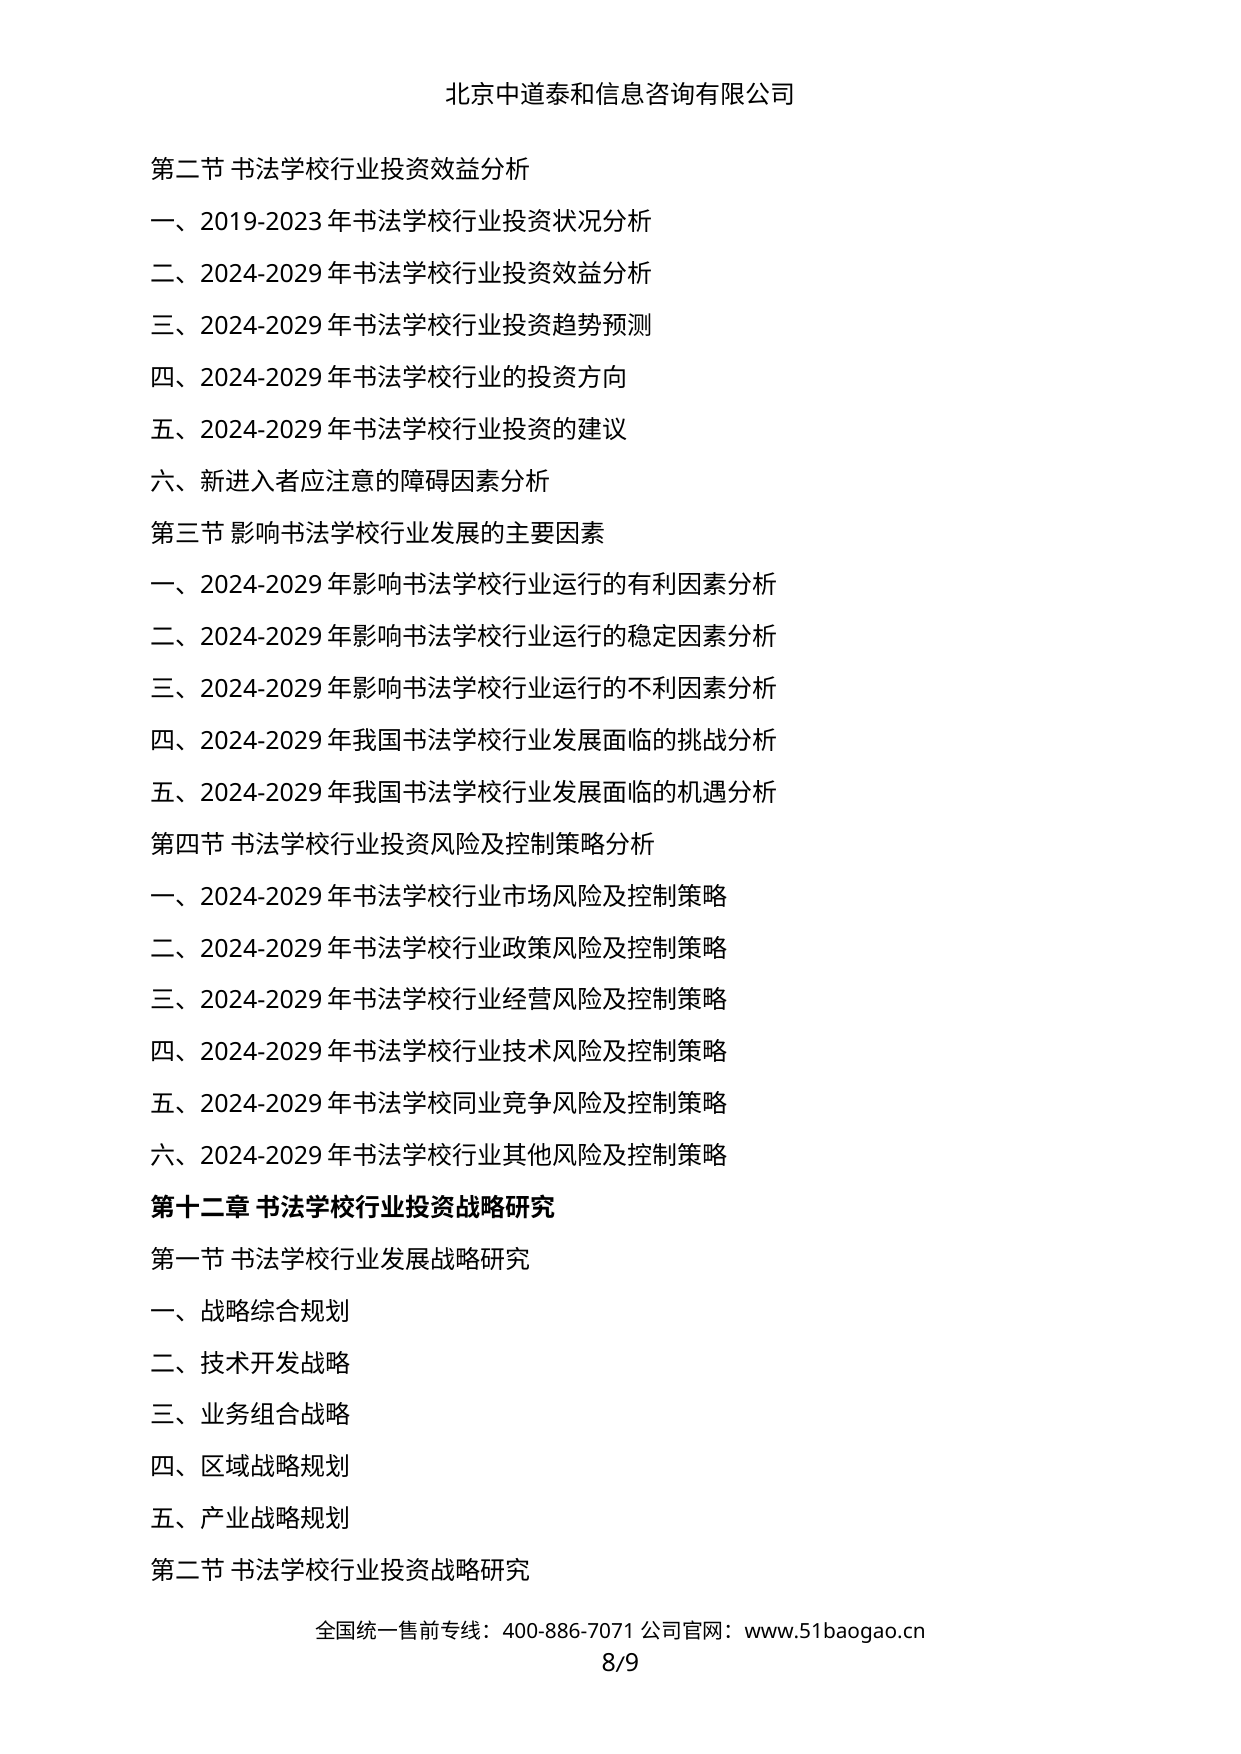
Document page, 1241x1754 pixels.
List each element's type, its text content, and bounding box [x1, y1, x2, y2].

text 三、2024-2029年书法学校行业投资趋势预测 [150, 306, 1090, 342]
text 五、2024-2029年我国书法学校行业发展面临的机遇分析 [150, 772, 1090, 809]
text 四、2024-2029年我国书法学校行业发展面临的挑战分析 [150, 721, 1090, 757]
text 四、区域战略规划 [150, 1447, 1090, 1483]
text 第三节 影响书法学校行业发展的主要因素 [150, 513, 1090, 549]
text 一、2024-2029年书法学校行业市场风险及控制策略 [150, 876, 1090, 912]
text 三、业务组合战略 [150, 1395, 1090, 1431]
text 第一节 书法学校行业发展战略研究 [150, 1239, 1090, 1276]
text 一、2019-2023年书法学校行业投资状况分析 [150, 202, 1090, 238]
text 二、2024-2029年书法学校行业投资效益分析 [150, 254, 1090, 290]
text 一、战略综合规划 [150, 1291, 1090, 1327]
text 三、2024-2029年影响书法学校行业运行的不利因素分析 [150, 669, 1090, 705]
text 三、2024-2029年书法学校行业经营风险及控制策略 [150, 980, 1090, 1016]
text 二、2024-2029年影响书法学校行业运行的稳定因素分析 [150, 617, 1090, 653]
text 五、产业战略规划 [150, 1499, 1090, 1535]
text 一、2024-2029年影响书法学校行业运行的有利因素分析 [150, 565, 1090, 601]
text 四、2024-2029年书法学校行业的投资方向 [150, 357, 1090, 394]
text 二、技术开发战略 [150, 1343, 1090, 1379]
text 第四节 书法学校行业投资风险及控制策略分析 [150, 824, 1090, 861]
text 二、2024-2029年书法学校行业政策风险及控制策略 [150, 928, 1090, 964]
text 四、2024-2029年书法学校行业技术风险及控制策略 [150, 1032, 1090, 1068]
text 第二节 书法学校行业投资效益分析 [150, 150, 1090, 186]
text 五、2024-2029年书法学校行业投资的建议 [150, 409, 1090, 446]
text 五、2024-2029年书法学校同业竞争风险及控制策略 [150, 1084, 1090, 1120]
text 第十二章 书法学校行业投资战略研究 [150, 1187, 1090, 1224]
text 六、新进入者应注意的障碍因素分析 [150, 461, 1090, 497]
text 第二节 书法学校行业投资战略研究 [150, 1551, 1090, 1587]
text 六、2024-2029年书法学校行业其他风险及控制策略 [150, 1136, 1090, 1172]
